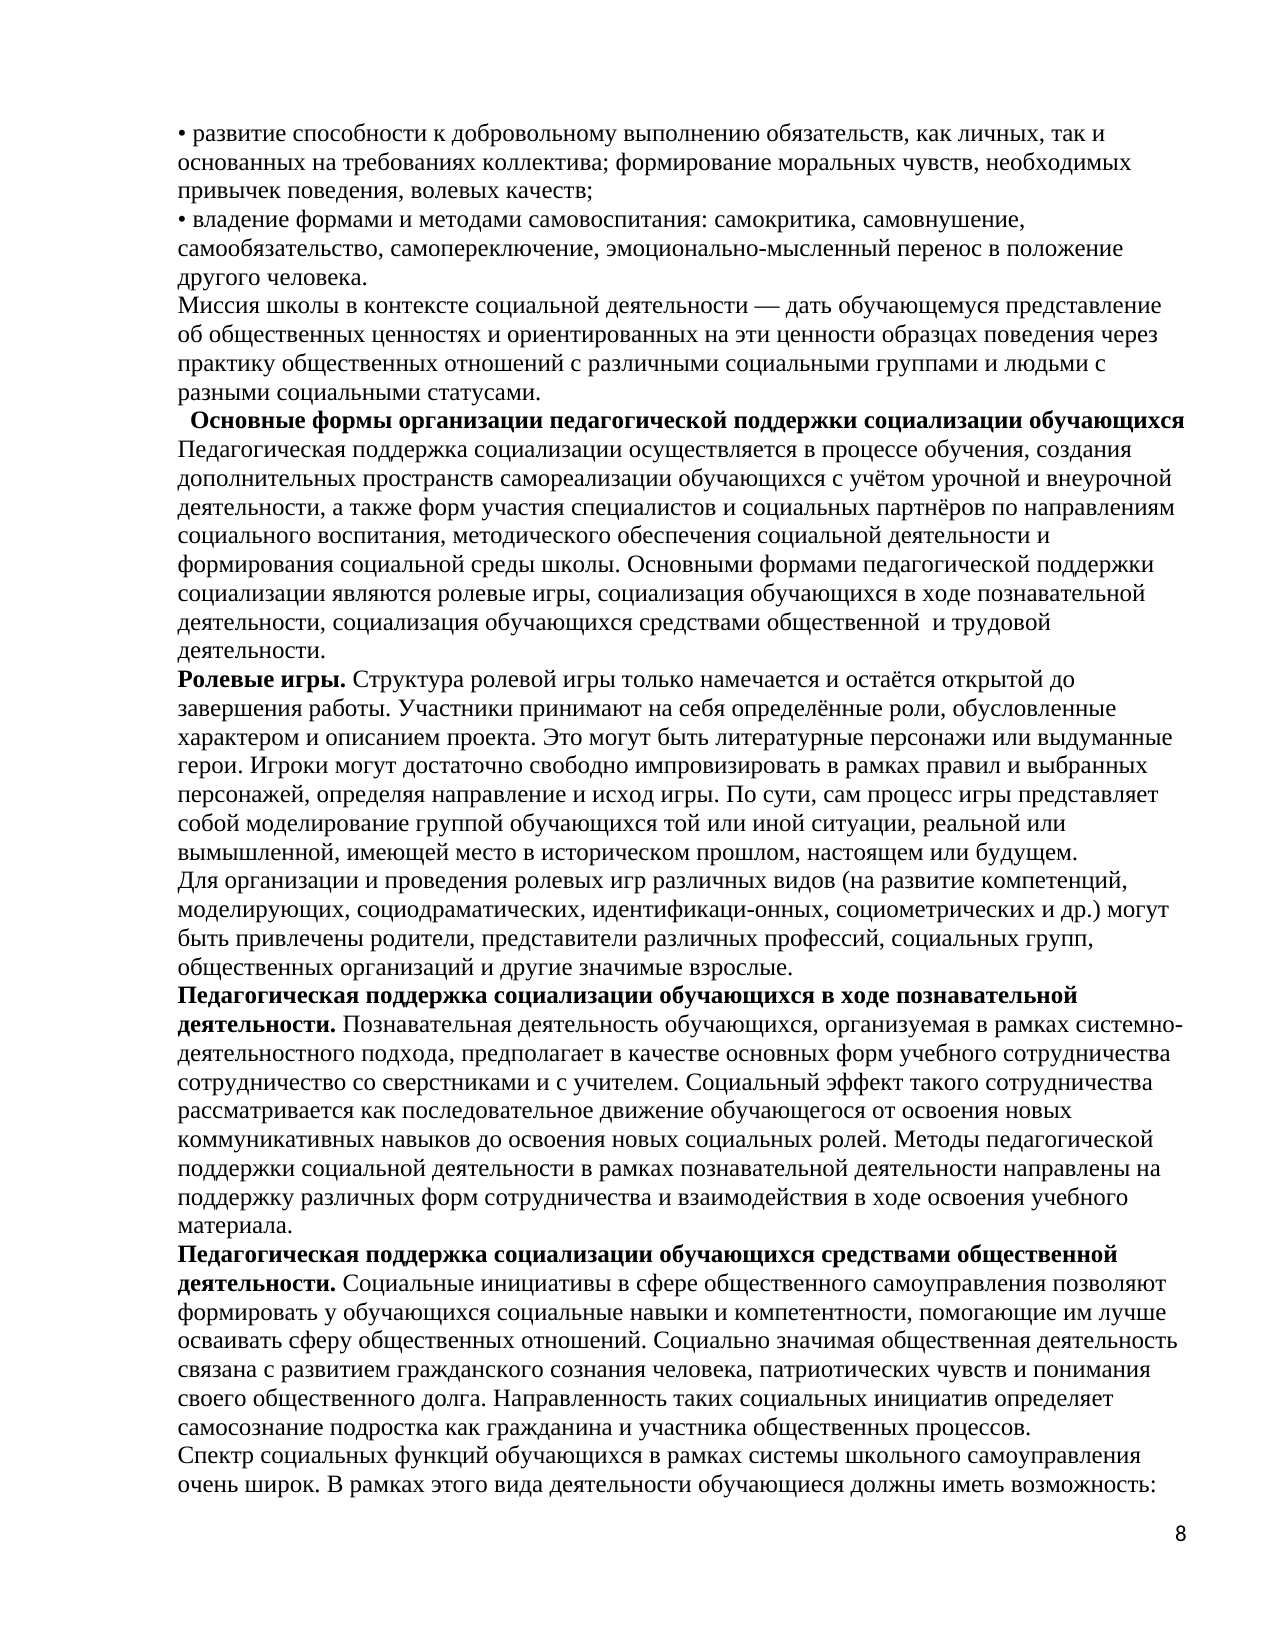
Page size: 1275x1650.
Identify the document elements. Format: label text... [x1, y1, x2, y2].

text • владение формами и методами самовоспитания: самокритика, самовнушение, самообязательство, самопереключение, эмоционально-мысленный перенос в положение другого человека. [177, 204, 1186, 291]
text Педагогическая поддержка социализации обучающихся средствами общественной деятельности. Социальные инициативы в сфере общественного самоуправления позволяют формировать у обучающихся социальные навыки и компетентности, помогающие им лучше осваивать сферу общественных отношений. Социально значимая общественная деятельность связана с развитием гражданского сознания человека, патриотических чувств и понимания своего общественного долга. Направленность таких социальных инициатив определяет самосознание подростка как гражданина и участника общественных процессов. [177, 1239, 1186, 1441]
text • развитие способности к добровольному выполнению обязательств, как личных, так и основанных на требованиях коллектива; формирование моральных чувств, необходимых привычек поведения, волевых качеств; [177, 118, 1186, 204]
text Ролевые игры. Структура ролевой игры только намечается и остаётся открытой до завершения работы. Участники принимают на себя определённые роли, обусловленные характером и описанием проекта. Это могут быть литературные персонажи или выдуманные герои. Игроки могут достаточно свободно импровизировать в рамках правил и выбранных персонажей, определяя направление и исход игры. По сути, сам процесс игры представляет собой моделирование группой обучающихся той или иной ситуации, реальной или вымышленной, имеющей место в историческом прошлом, настоящем или будущем. [177, 664, 1186, 866]
text Миссия школы в контексте социальной деятельности — дать обучающемуся представление об общественных ценностях и ориентированных на эти ценности образцах поведения через практику общественных отношений с различными социальными группами и людьми с разными социальными статусами. [177, 291, 1186, 406]
text Основные формы организации педагогической поддержки социализации обучающихся [177, 406, 1186, 434]
text Для организации и проведения ролевых игр различных видов (на развитие компетенций, моделирующих, социодраматических, идентификаци-онных, социометрических и др.) могут быть привлечены родители, представители различных профессий, социальных групп, общественных организаций и другие значимые взрослые. [177, 866, 1186, 981]
text Педагогическая поддержка социализации осуществляется в процессе обучения, создания дополнительных пространств самореализации обучающихся с учётом урочной и внеурочной деятельности, а также форм участия специалистов и социальных партнёров по направлениям социального воспитания, методического обеспечения социальной деятельности и формирования социальной среды школы. Основными формами педагогической поддержки социализации являются ролевые игры, социализация обучающихся в ходе познавательной деятельности, социализация обучающихся средствами общественной и трудовой деятельности. [177, 434, 1186, 664]
text Педагогическая поддержка социализации обучающихся в ходе познавательной деятельности. Познавательная деятельность обучающихся, организуемая в рамках системно-деятельностного подхода, предполагает в качестве основных форм учебного сотрудничества сотрудничество со сверстниками и с учителем. Социальный эффект такого сотрудничества рассматривается как последовательное движение обучающегося от освоения новых коммуникативных навыков до освоения новых социальных ролей. Методы педагогической поддержки социальной деятельности в рамках познавательной деятельности направлены на поддержку различных форм сотрудничества и взаимодействия в ходе освоения учебного материала. [177, 981, 1186, 1239]
text Спектр социальных функций обучающихся в рамках системы школьного самоуправления очень широк. В рамках этого вида деятельности обучающиеся должны иметь возможность: [177, 1441, 1186, 1498]
